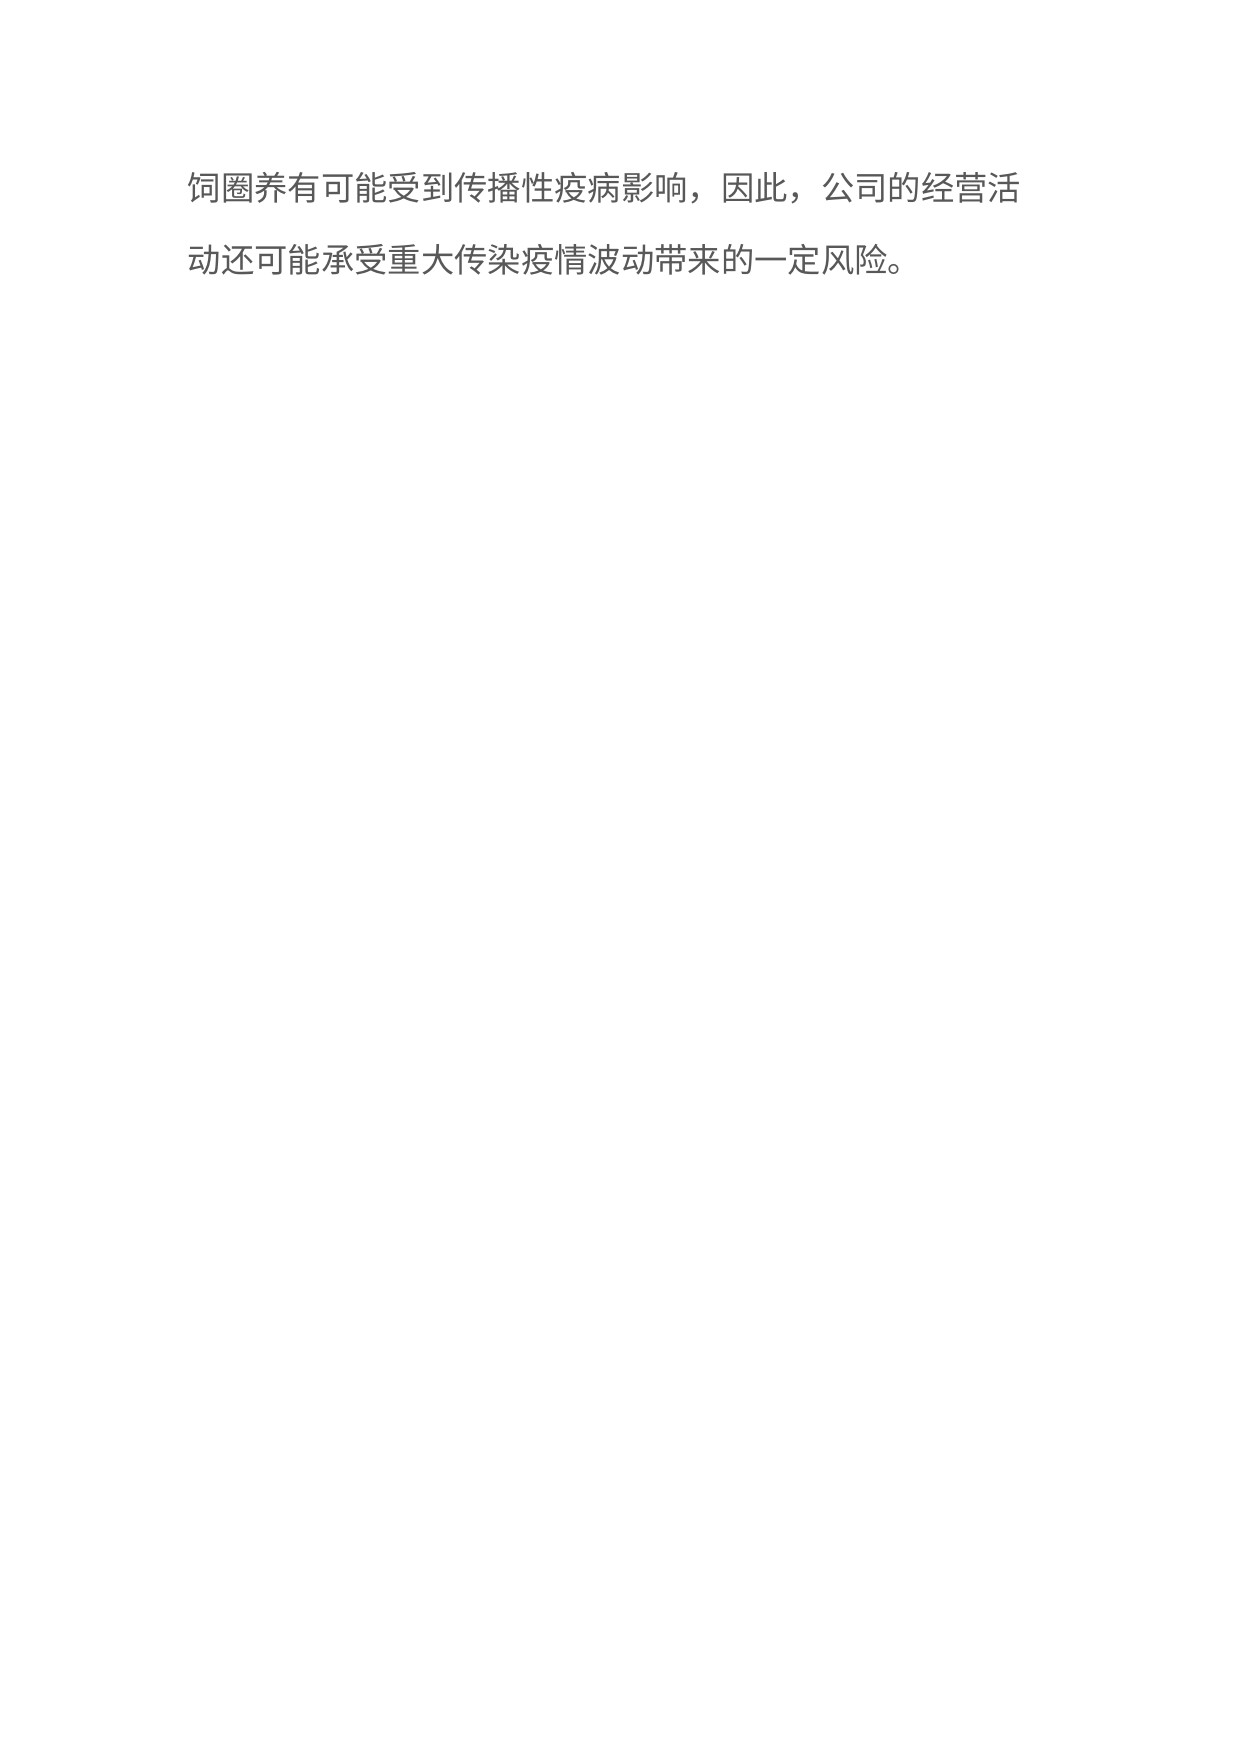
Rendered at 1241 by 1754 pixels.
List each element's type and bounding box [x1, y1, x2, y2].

text [187, 162, 1053, 282]
